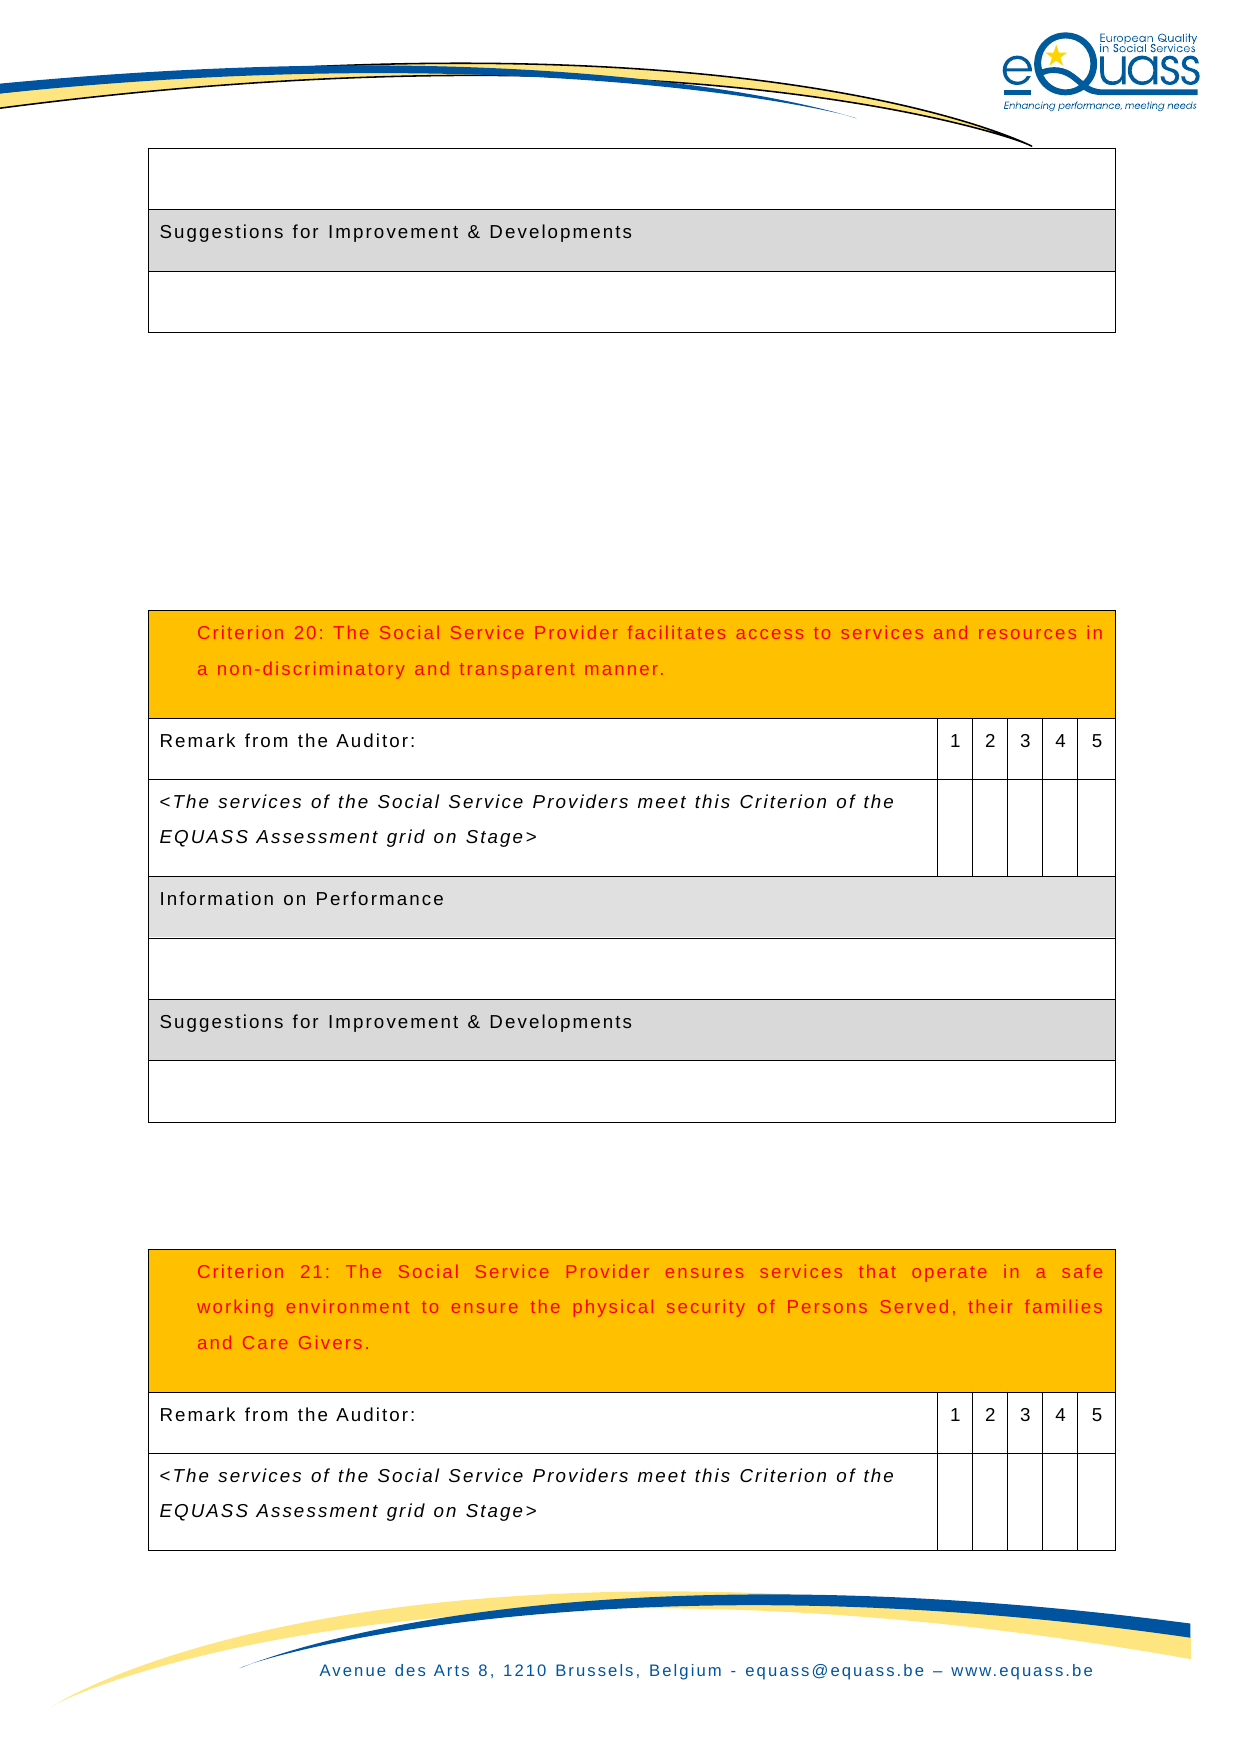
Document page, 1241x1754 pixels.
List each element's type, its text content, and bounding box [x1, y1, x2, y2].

table_cell Remark from the Auditor: [149, 1393, 937, 1453]
table_cell 3 [1008, 1393, 1042, 1453]
table_cell [149, 1061, 1115, 1122]
table_cell [149, 272, 1115, 332]
table_cell Information on Performance [149, 877, 1115, 937]
table_cell 5 [1078, 1393, 1115, 1453]
table_cell [149, 939, 1115, 999]
table_cell 1 [938, 1393, 972, 1453]
table_cell [1008, 1454, 1042, 1550]
table_cell [973, 1454, 1007, 1550]
table_header Criterion 20: The Social Service Provider facilitates access to services and resources in a non-discriminatory and transparent manner. [149, 611, 1115, 718]
table_cell Suggestions for Improvement & Developments [149, 1000, 1115, 1060]
table_cell Remark from the Auditor: [149, 719, 937, 779]
table_cell 5 [1078, 719, 1115, 779]
table_cell Suggestions for Improvement & Developments [149, 210, 1115, 271]
table_cell 1 [938, 719, 972, 779]
table_cell [938, 780, 972, 876]
table_cell [1043, 1454, 1077, 1550]
table_cell [1078, 1454, 1115, 1550]
table_header Criterion 21: The Social Service Provider ensures services that operate in a safe working environment to ensure the physical security of Persons Served, their families and Care Givers. [149, 1250, 1115, 1392]
table_cell [973, 780, 1007, 876]
table_cell [149, 149, 1115, 209]
table_cell <The services of the Social Service Providers meet this Criterion of the EQUASS Assessment grid on Stage> [149, 1454, 937, 1550]
table_cell <The services of the Social Service Providers meet this Criterion of the EQUASS Assessment grid on Stage> [149, 780, 937, 876]
table_cell 2 [973, 1393, 1007, 1453]
table_cell [1078, 780, 1115, 876]
table_cell 4 [1043, 1393, 1077, 1453]
table_cell [1043, 780, 1077, 876]
table_cell 4 [1043, 719, 1077, 779]
table_cell 2 [973, 719, 1007, 779]
table_cell 3 [1008, 719, 1042, 779]
table_cell [1008, 780, 1042, 876]
table_cell [938, 1454, 972, 1550]
